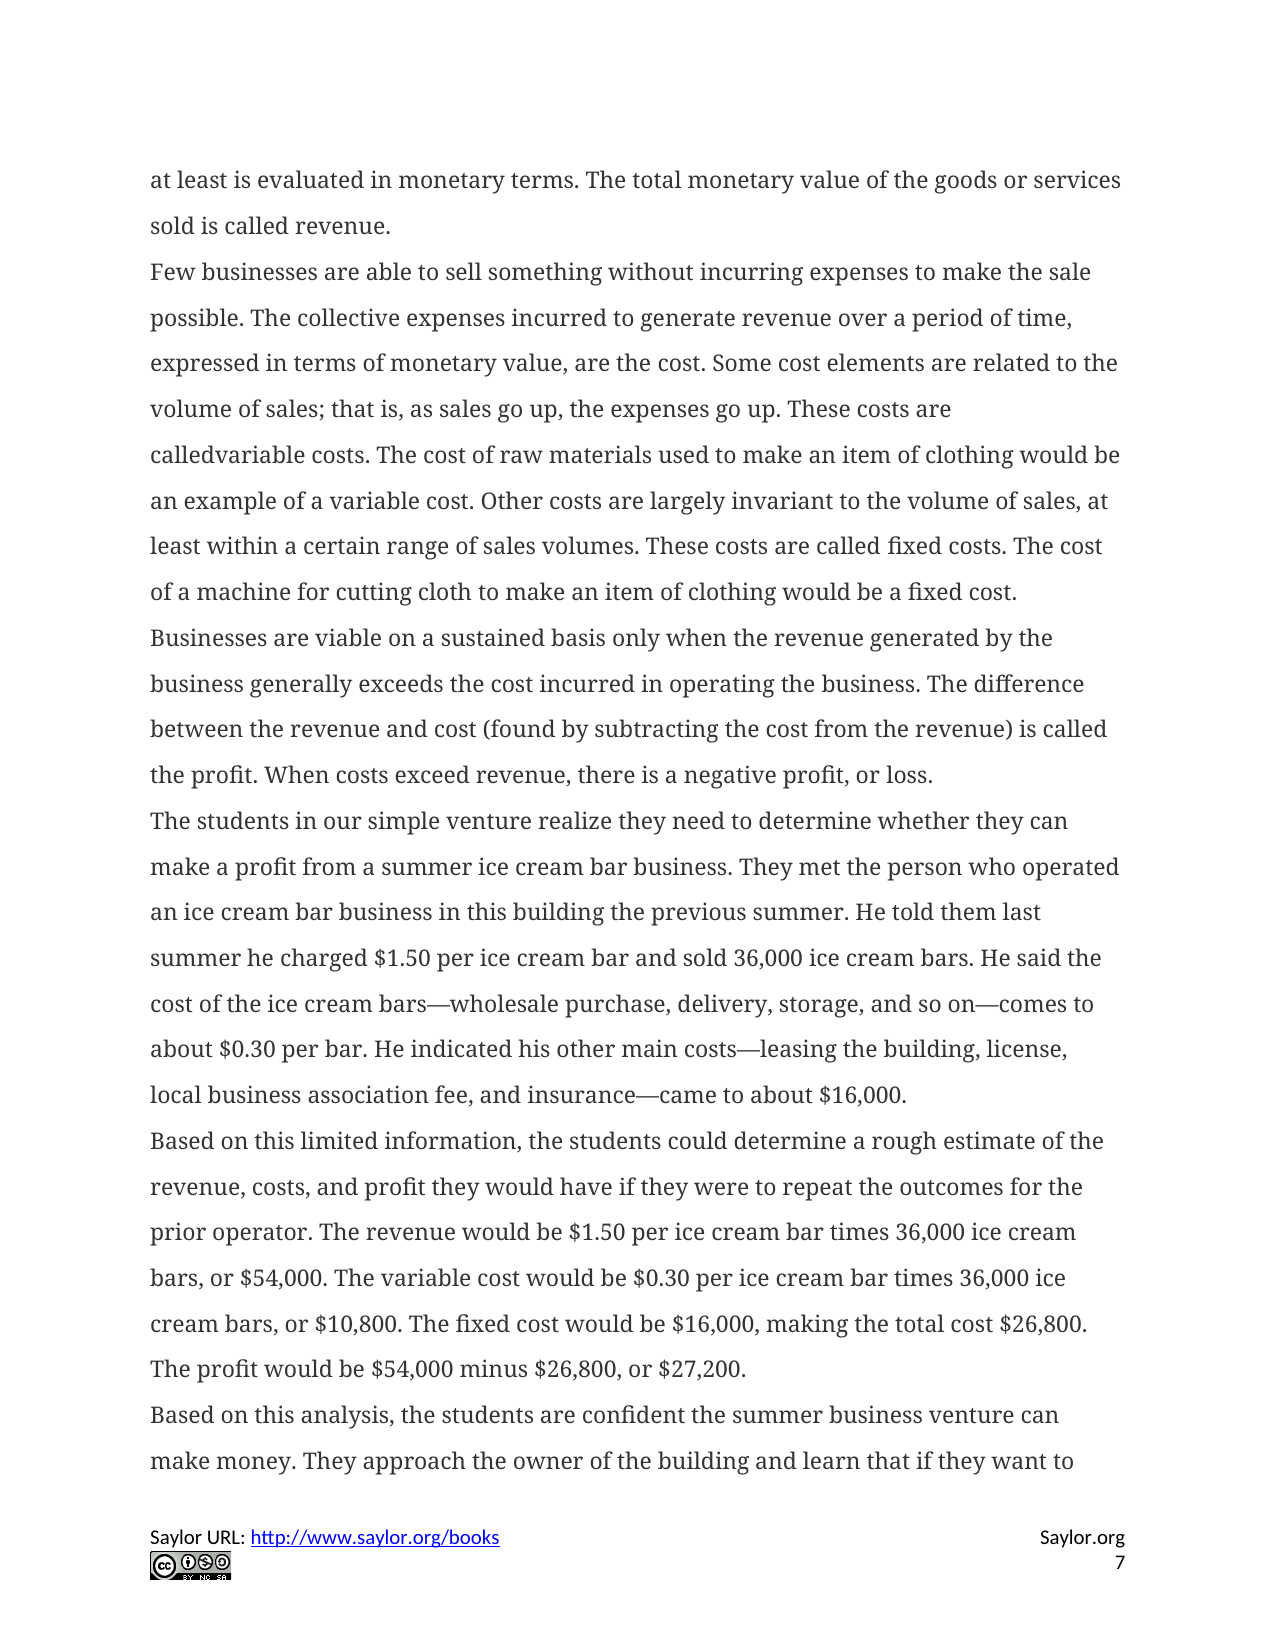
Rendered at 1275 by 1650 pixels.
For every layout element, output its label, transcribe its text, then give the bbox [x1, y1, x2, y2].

picture [150, 1551, 232, 1580]
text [150, 150, 1125, 241]
text Few businesses are able to sell something without incurring expenses to make the sale possible. The collective expenses incurred to generate revenue over a period of time, expressed in terms of monetary value, are the cost. Some cost elements are related to the volume of sales; that is, as sales go up, the expenses go up. These costs are calledvariable costs. The cost of raw materials used to make an item of clothing would be an example of a variable cost. Other costs are largely invariant to the volume of sales, at least within a certain range of sales volumes. These costs are called fixed costs. The cost of a machine for cutting cloth to make an item of clothing would be a fixed cost. [150, 241, 1125, 607]
text The students in our simple venture realize they need to determine whether they can make a profit from a summer ice cream bar business. They met the person who operated an ice cream bar business in this building the previous summer. He told them last summer he charged $1.50 per ice cream bar and sold 36,000 ice cream bars. He said the cost of the ice cream bars—wholesale purchase, delivery, storage, and so on—comes to about $0.30 per bar. He indicated his other main costs—leasing the building, license, local business association fee, and insurance—came to about $16,000. [150, 790, 1125, 1110]
text Businesses are viable on a sustained basis only when the revenue generated by the business generally exceeds the cost incurred in operating the business. The difference between the revenue and cost (found by subtracting the cost from the revenue) is called the profit. When costs exceed revenue, there is a negative profit, or loss. [150, 607, 1125, 790]
text Based on this limited information, the students could determine a rough estimate of the revenue, costs, and profit they would have if they were to repeat the outcomes for the prior operator. The revenue would be $1.50 per ice cream bar times 36,000 ice cream bars, or $54,000. The variable cost would be $0.30 per ice cream bar times 36,000 ice cream bars, or $10,800. The fixed cost would be $16,000, making the total cost $26,800. The profit would be $54,000 minus $26,800, or $27,200. [150, 1110, 1125, 1385]
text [150, 1385, 1125, 1476]
